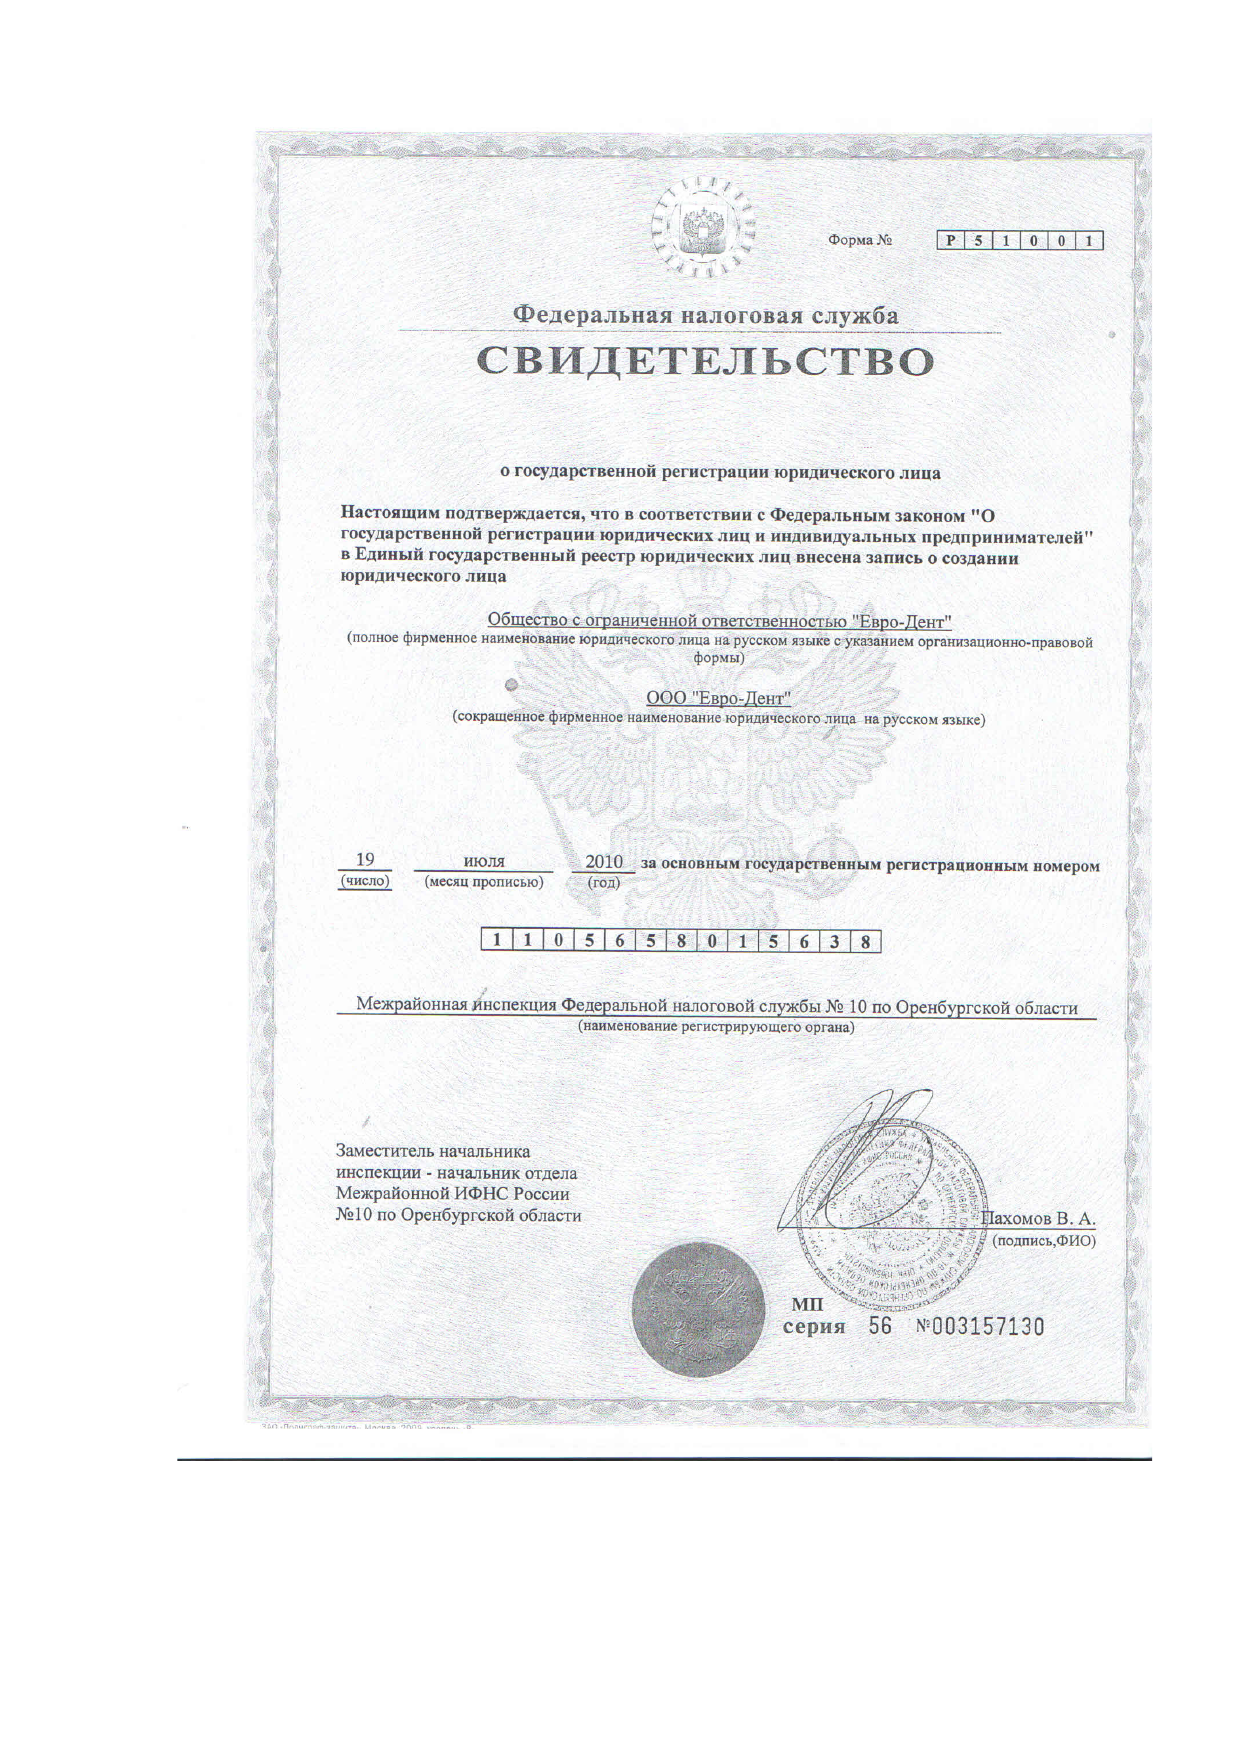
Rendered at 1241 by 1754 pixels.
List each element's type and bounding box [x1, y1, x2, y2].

picture [177, 118, 1153, 1461]
